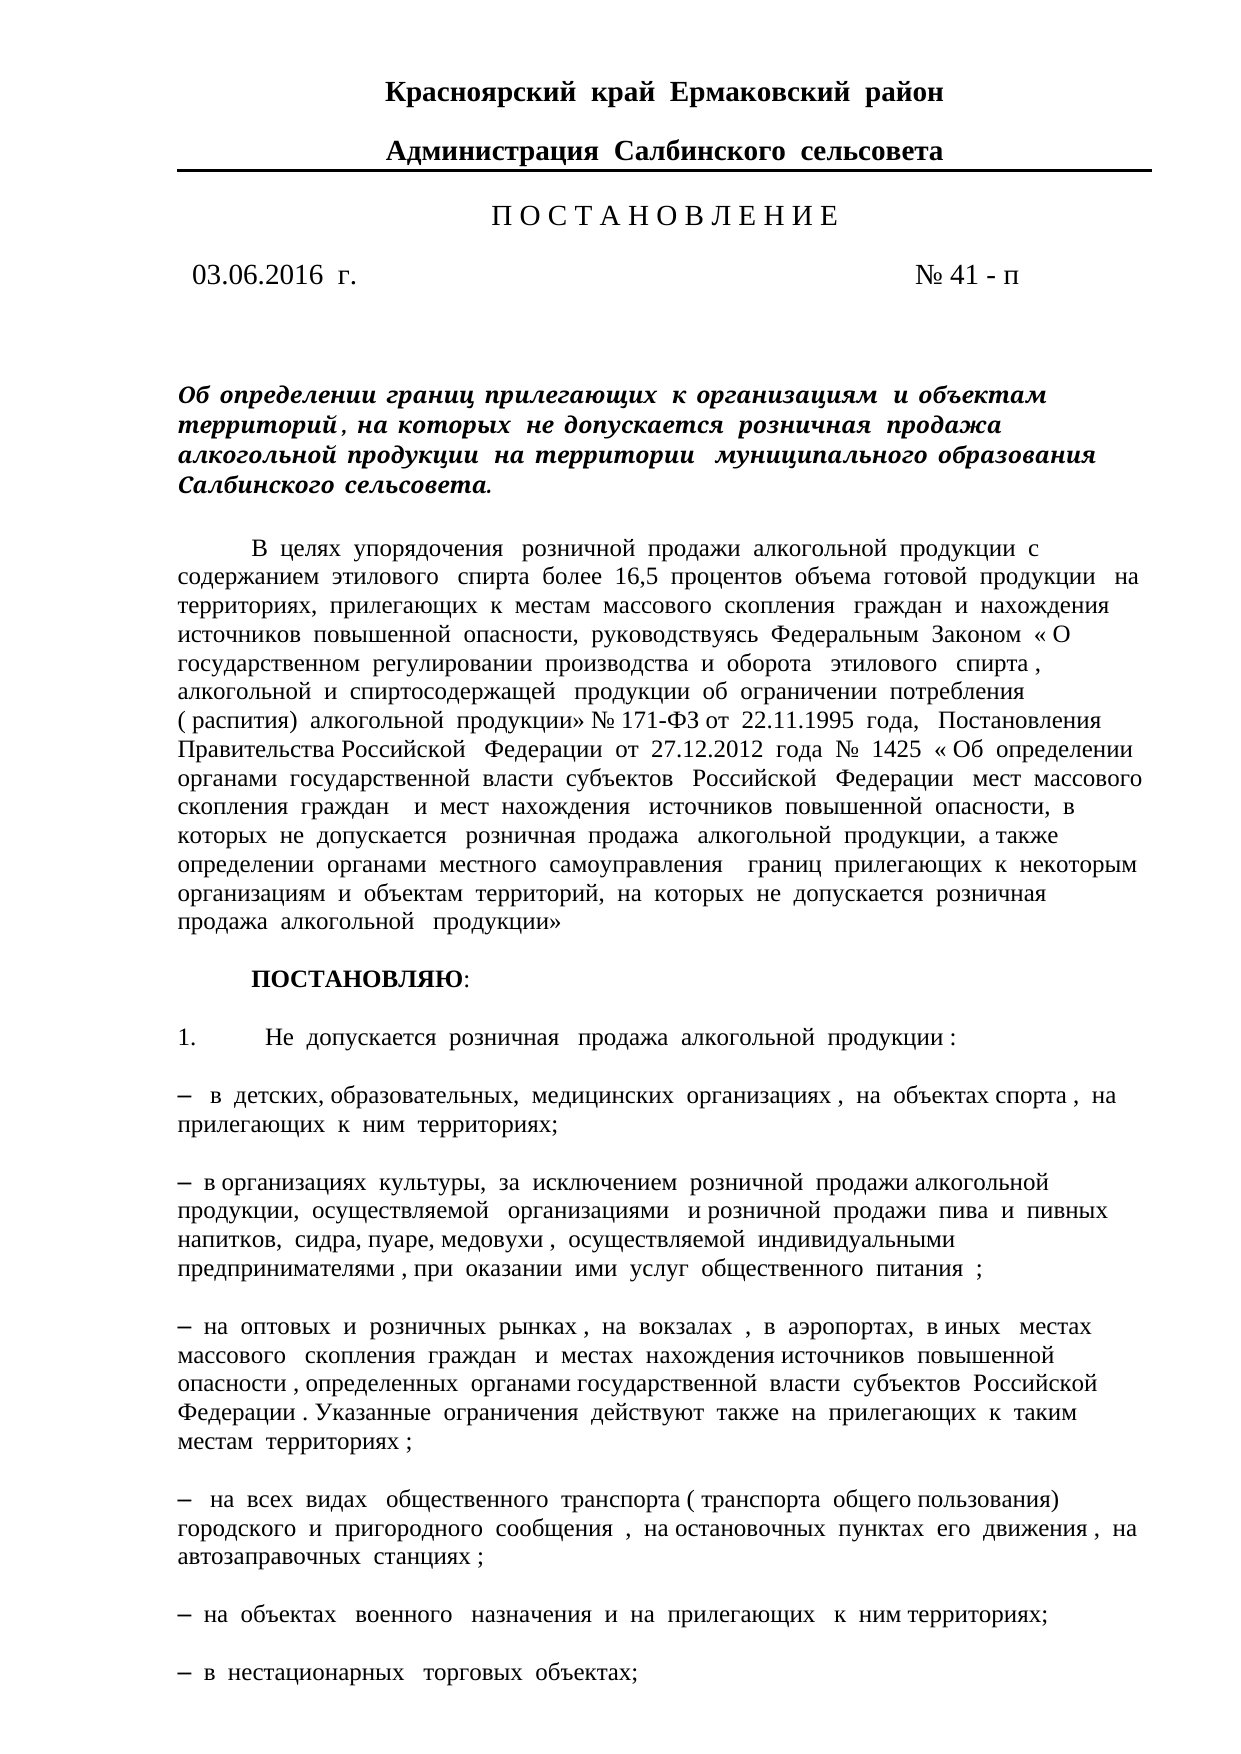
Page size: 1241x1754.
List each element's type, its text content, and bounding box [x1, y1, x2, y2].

text Администрация Салбинского сельсовета [177, 133, 1152, 169]
text – в организациях культуры, за исключением розничной продажи алкогольной продукции, осуществляемой организациями и розничной продажи пива и пивных напитков, сидра, пуаре, медовухи , осуществляемой индивидуальными предпринимателями , при оказании ими услуг общественного питания ; [177, 1167, 1152, 1282]
text – на объектах военного назначения и на прилегающих к ним территориях; [177, 1599, 1152, 1628]
text 03.06.2016 г. № 41 - п [177, 257, 1152, 291]
text В целях упорядочения розничной продажи алкогольной продукции с содержанием этилового спирта более 16,5 процентов объема готовой продукции на территориях, прилегающих к местам массового скопления граждан и нахождения источников повышенной опасности, руководствуясь Федеральным Законом « О государственном регулировании производства и оборота этилового спирта , алкогольной и спиртосодержащей продукции об ограничении потребления ( распития) алкогольной продукции» № 171-ФЗ от 22.11.1995 года, Постановления Правительства Российской Федерации от 27.12.2012 года № 1425 « Об определении органами государственной власти субъектов Российской Федерации мест массового скопления граждан и мест нахождения источников повышенной опасности, в которых не допускается розничная продажа алкогольной продукции, а также определении органами местного самоуправления границ прилегающих к некоторым организациям и объектам территорий, на которых не допускается розничная продажа алкогольной продукции» [177, 533, 1152, 935]
text П О С Т А Н О В Л Е Н И Е [177, 198, 1152, 231]
text – в нестационарных торговых объектах; [177, 1657, 1152, 1686]
text – на оптовых и розничных рынках , на вокзалах , в аэропортах, в иных местах массового скопления граждан и местах нахождения источников повышенной опасности , определенных органами государственной власти субъектов Российской Федерации . Указанные ограничения действуют также на прилегающих к таким местам территориях ; [177, 1311, 1152, 1455]
text Красноярский край Ермаковский район [177, 74, 1152, 107]
text Об определении границ прилегающих к организациям и объектам территорий , на которых не допускается розничная продажа алкогольной продукции на территории муниципального образования Салбинского сельсовета. [177, 383, 1152, 500]
text ПОСТАНОВЛЯЮ: [177, 964, 1152, 993]
text – на всех видах общественного транспорта ( транспорта общего пользования) городского и пригородного сообщения , на остановочных пунктах его движения , на автозаправочных станциях ; [177, 1484, 1152, 1570]
text – в детских, образовательных, медицинских организациях , на объектах спорта , на прилегающих к ним территориях; [177, 1080, 1152, 1138]
text 1. Не допускается розничная продажа алкогольной продукции : [177, 1022, 1152, 1051]
